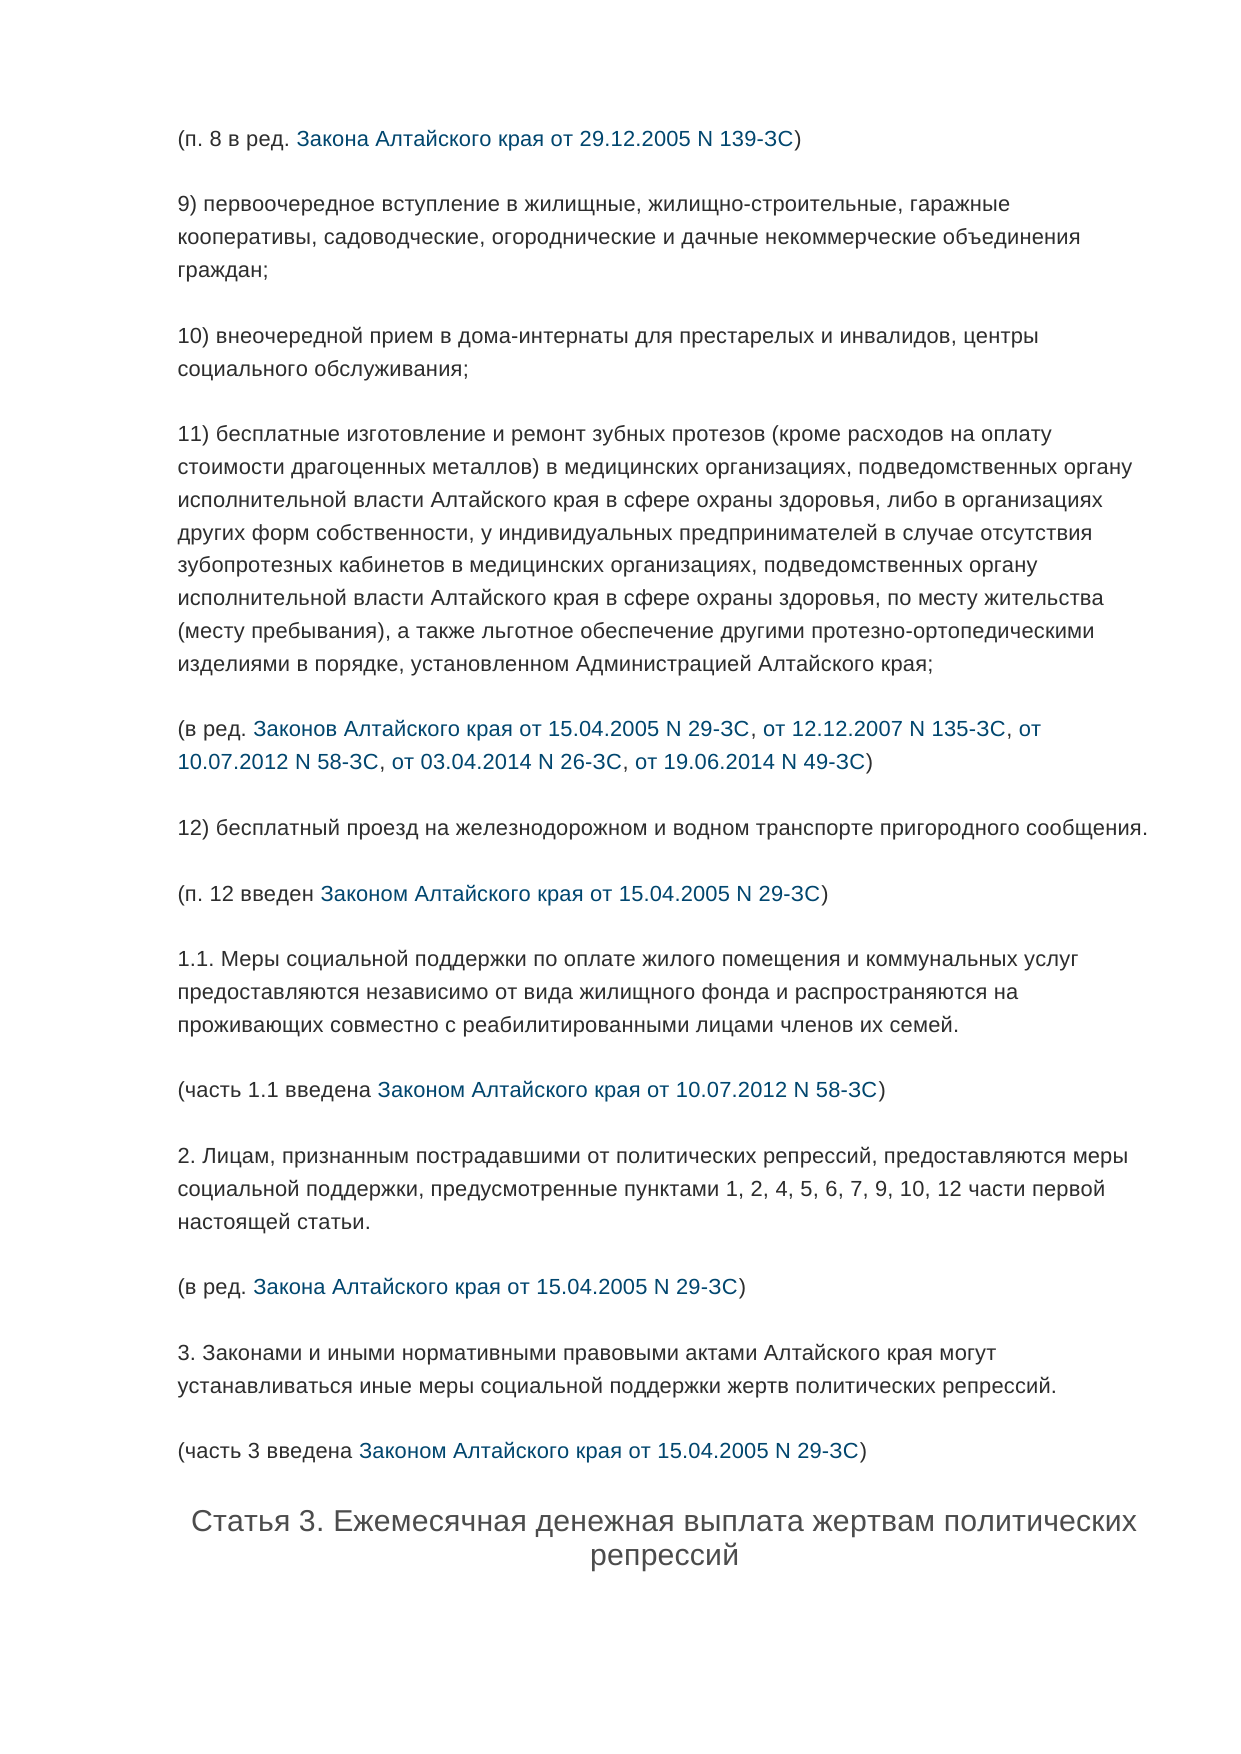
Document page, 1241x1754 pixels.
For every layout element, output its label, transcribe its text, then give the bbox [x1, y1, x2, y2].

text Статья 3. Ежемесячная денежная выплата жертвам политических репрессий [177, 1502, 1152, 1572]
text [177, 118, 1152, 1463]
